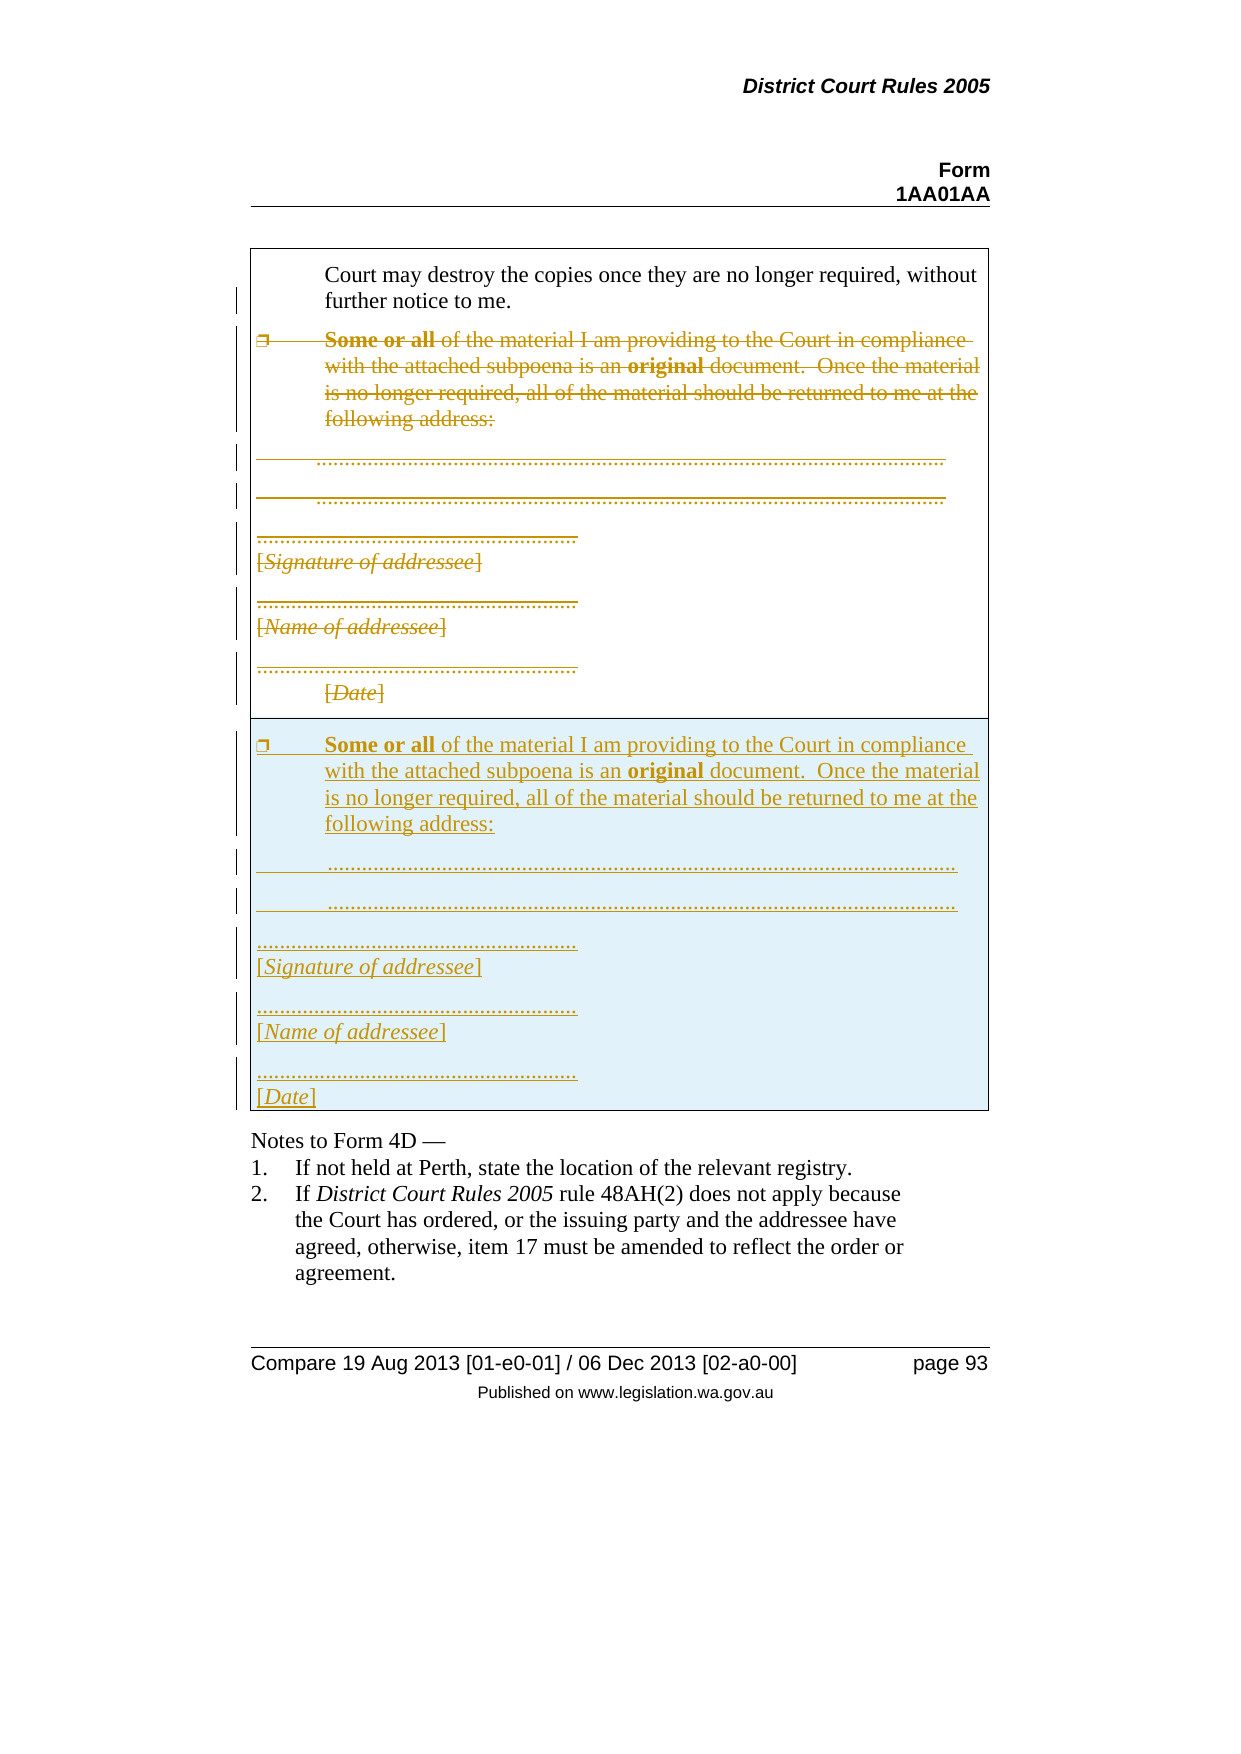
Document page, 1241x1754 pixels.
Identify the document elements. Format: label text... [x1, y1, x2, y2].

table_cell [251, 249, 988, 717]
text Notes to Form 4D — 1. If not held at Perth, state the location of the relevant registry. 2. If District Court Rules 2005 rule 48AH(2) does not apply because the Court has ordered, or the issuing party and the addressee have agreed, otherwise, item 17 must be amended to reflect the order or agreement. [251, 1127, 990, 1286]
